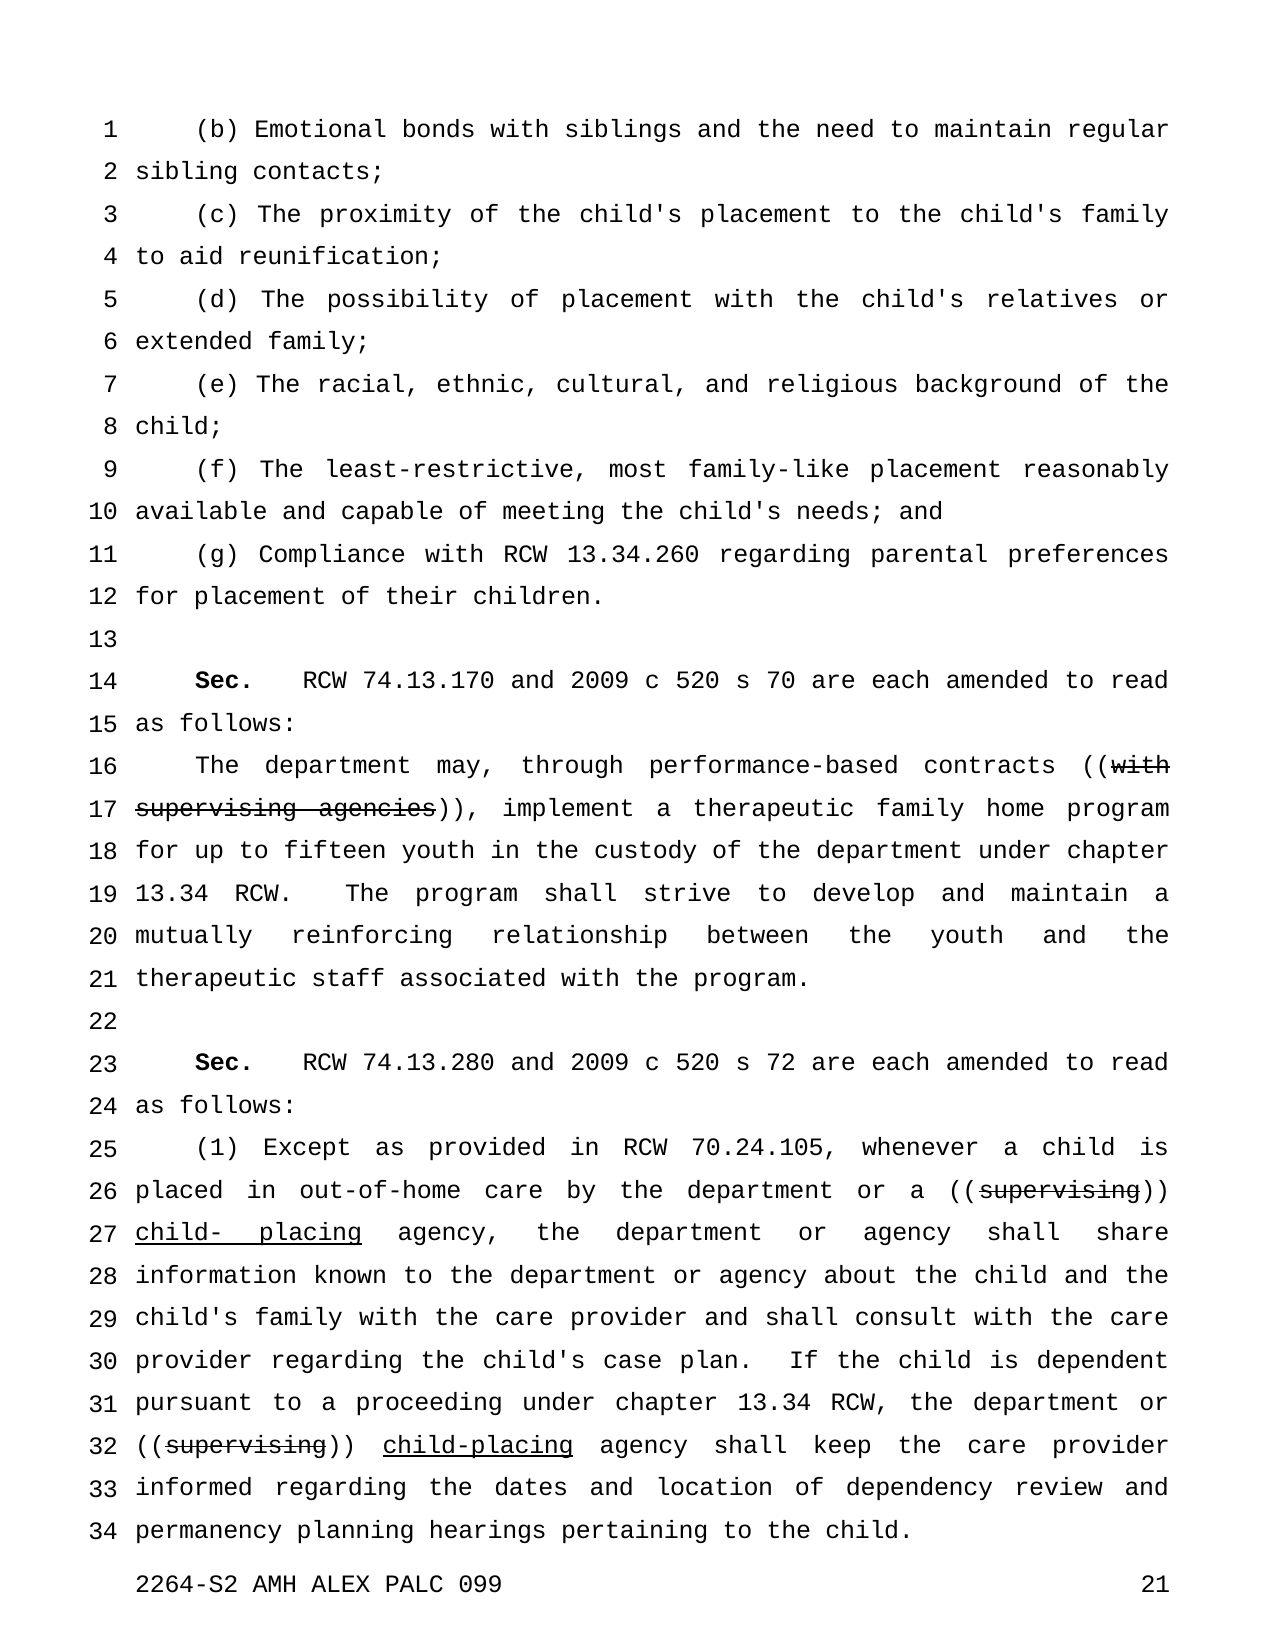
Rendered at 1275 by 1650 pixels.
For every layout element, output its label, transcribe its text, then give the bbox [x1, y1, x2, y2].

text Sec. RCW 74.13.280 and 2009 c 520 s 72 are each amended to read as follows: [135, 1037, 1170, 1122]
text (f) The least-restrictive, most family-like placement reasonably available and capable of meeting the child's needs; and [135, 443, 1170, 528]
text (d) The possibility of placement with the child's relatives or extended family; [135, 273, 1170, 358]
text (g) Compliance with RCW 13.34.260 regarding parental preferences for placement of their children. [135, 528, 1170, 613]
text Sec. RCW 74.13.170 and 2009 c 520 s 70 are each amended to read as follows: [135, 655, 1170, 740]
text (e) The racial, ethnic, cultural, and religious background of the child; [135, 358, 1170, 443]
text (b) Emotional bonds with siblings and the need to maintain regular sibling contacts; [135, 103, 1170, 188]
text (c) The proximity of the child's placement to the child's family to aid reunification; [135, 188, 1170, 273]
text The department may, through performance-based contracts ((with supervising agencies)), implement a therapeutic family home program for up to fifteen youth in the custody of the department under chapter 13.34 RCW. The program shall strive to develop and maintain a mutually reinforcing relationship between the youth and the therapeutic staff associated with the program. [135, 740, 1170, 995]
text (1) Except as provided in RCW 70.24.105, whenever a child is placed in out-of-home care by the department or a ((supervising)) child- placing agency, the department or agency shall share information known to the department or agency about the child and the child's family with the care provider and shall consult with the care provider regarding the child's case plan. If the child is dependent pursuant to a proceeding under chapter 13.34 RCW, the department or ((supervising)) child-placing agency shall keep the care provider informed regarding the dates and location of dependency review and permanency planning hearings pertaining to the child. [135, 1122, 1170, 1547]
